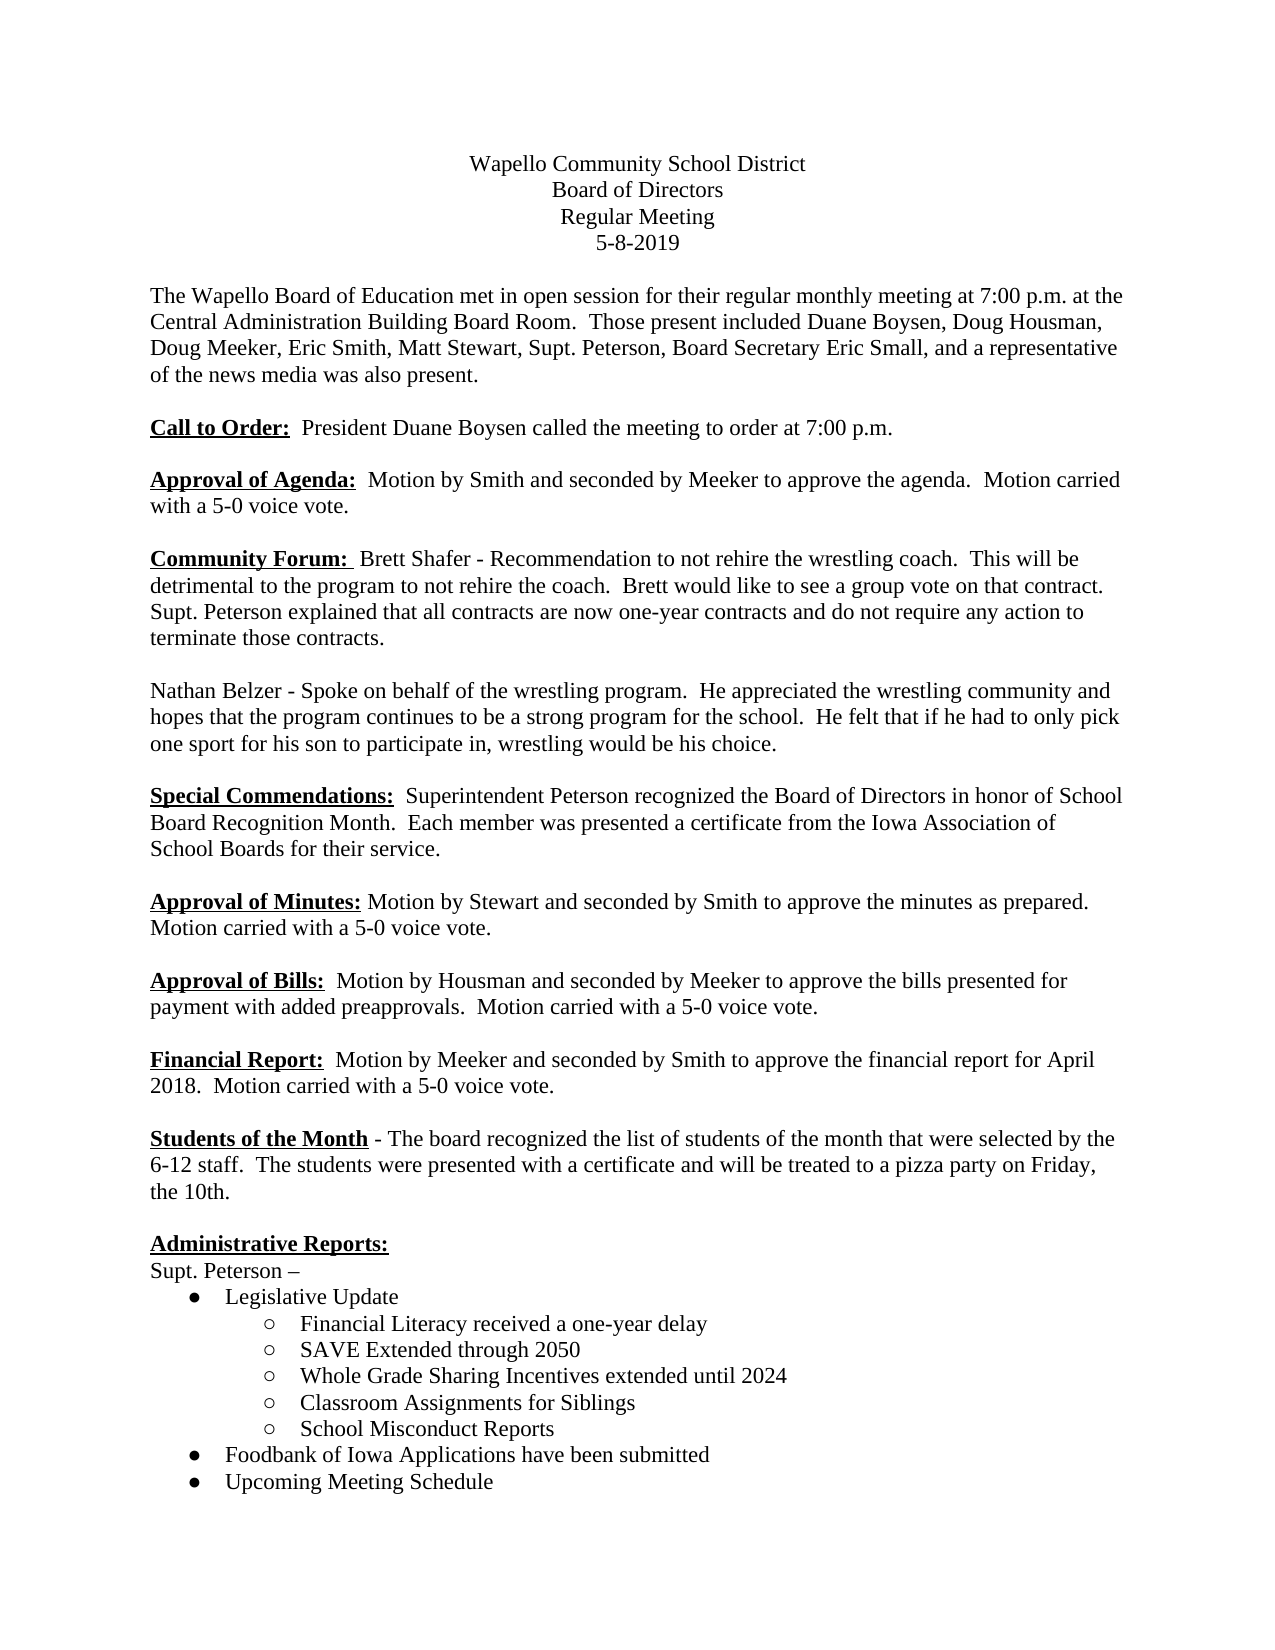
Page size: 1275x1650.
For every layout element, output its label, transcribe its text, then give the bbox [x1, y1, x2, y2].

list Classroom Assignments for Siblings [262, 1389, 1125, 1415]
list Legislative Update [187, 1283, 1125, 1309]
text Special Commendations: Superintendent Peterson recognized the Board of Directors in honor of School Board Recognition Month. Each member was presented a certificate from the Iowa Association of School Boards for their service. [150, 782, 1125, 862]
text Regular Meeting [150, 203, 1125, 229]
text Approval of Bills: Motion by Housman and seconded by Meeker to approve the bills presented for payment with added preapprovals. Motion carried with a 5-0 voice vote. [150, 967, 1125, 1020]
text Nathan Belzer - Spoke on behalf of the wrestling program. He appreciated the wrestling community and hopes that the program continues to be a strong program for the school. He felt that if he had to only pick one sport for his son to participate in, wrestling would be his choice. [150, 677, 1125, 756]
text Community Forum: Brett Shafer - Recommendation to not rehire the wrestling coach. This will be detrimental to the program to not rehire the coach. Brett would like to see a group vote on that contract. Supt. Peterson explained that all contracts are now one-year contracts and do not require any action to terminate those contracts. [150, 545, 1125, 651]
text The Wapello Board of Education met in open session for their regular monthly meeting at 7:00 p.m. at the Central Administration Building Board Room. Those present included Duane Boysen, Doug Housman, Doug Meeker, Eric Smith, Matt Stewart, Supt. Peterson, Board Secretary Eric Small, and a representative of the news media was also present. [150, 282, 1125, 387]
list Foodbank of Iowa Applications have been submitted [187, 1441, 1125, 1468]
text Board of Directors [150, 176, 1125, 203]
text Students of the Month - The board recognized the list of students of the month that were selected by the 6-12 staff. The students were presented with a certificate and will be treated to a pizza party on Friday, the 10th. [150, 1125, 1125, 1204]
text Financial Report: Motion by Meeker and seconded by Smith to approve the financial report for April 2018. Motion carried with a 5-0 voice vote. [150, 1046, 1125, 1099]
list SAVE Extended through 2050 [262, 1336, 1125, 1362]
list Upcoming Meeting Schedule [187, 1468, 1125, 1494]
text Approval of Agenda: Motion by Smith and seconded by Meeker to approve the agenda. Motion carried with a 5-0 voice vote. [150, 466, 1125, 519]
text 5-8-2019 [150, 229, 1125, 255]
text Call to Order: President Duane Boysen called the meeting to order at 7:00 p.m. [150, 413, 1125, 440]
text Wapello Community School District [150, 150, 1125, 176]
text Administrative Reports: [150, 1231, 1125, 1257]
list Whole Grade Sharing Incentives extended until 2024 [262, 1362, 1125, 1389]
text Supt. Peterson – [150, 1257, 1125, 1283]
list School Misconduct Reports [262, 1415, 1125, 1441]
text Approval of Minutes: Motion by Stewart and seconded by Smith to approve the minutes as prepared. Motion carried with a 5-0 voice vote. [150, 888, 1125, 941]
list Financial Literacy received a one-year delay [262, 1309, 1125, 1336]
